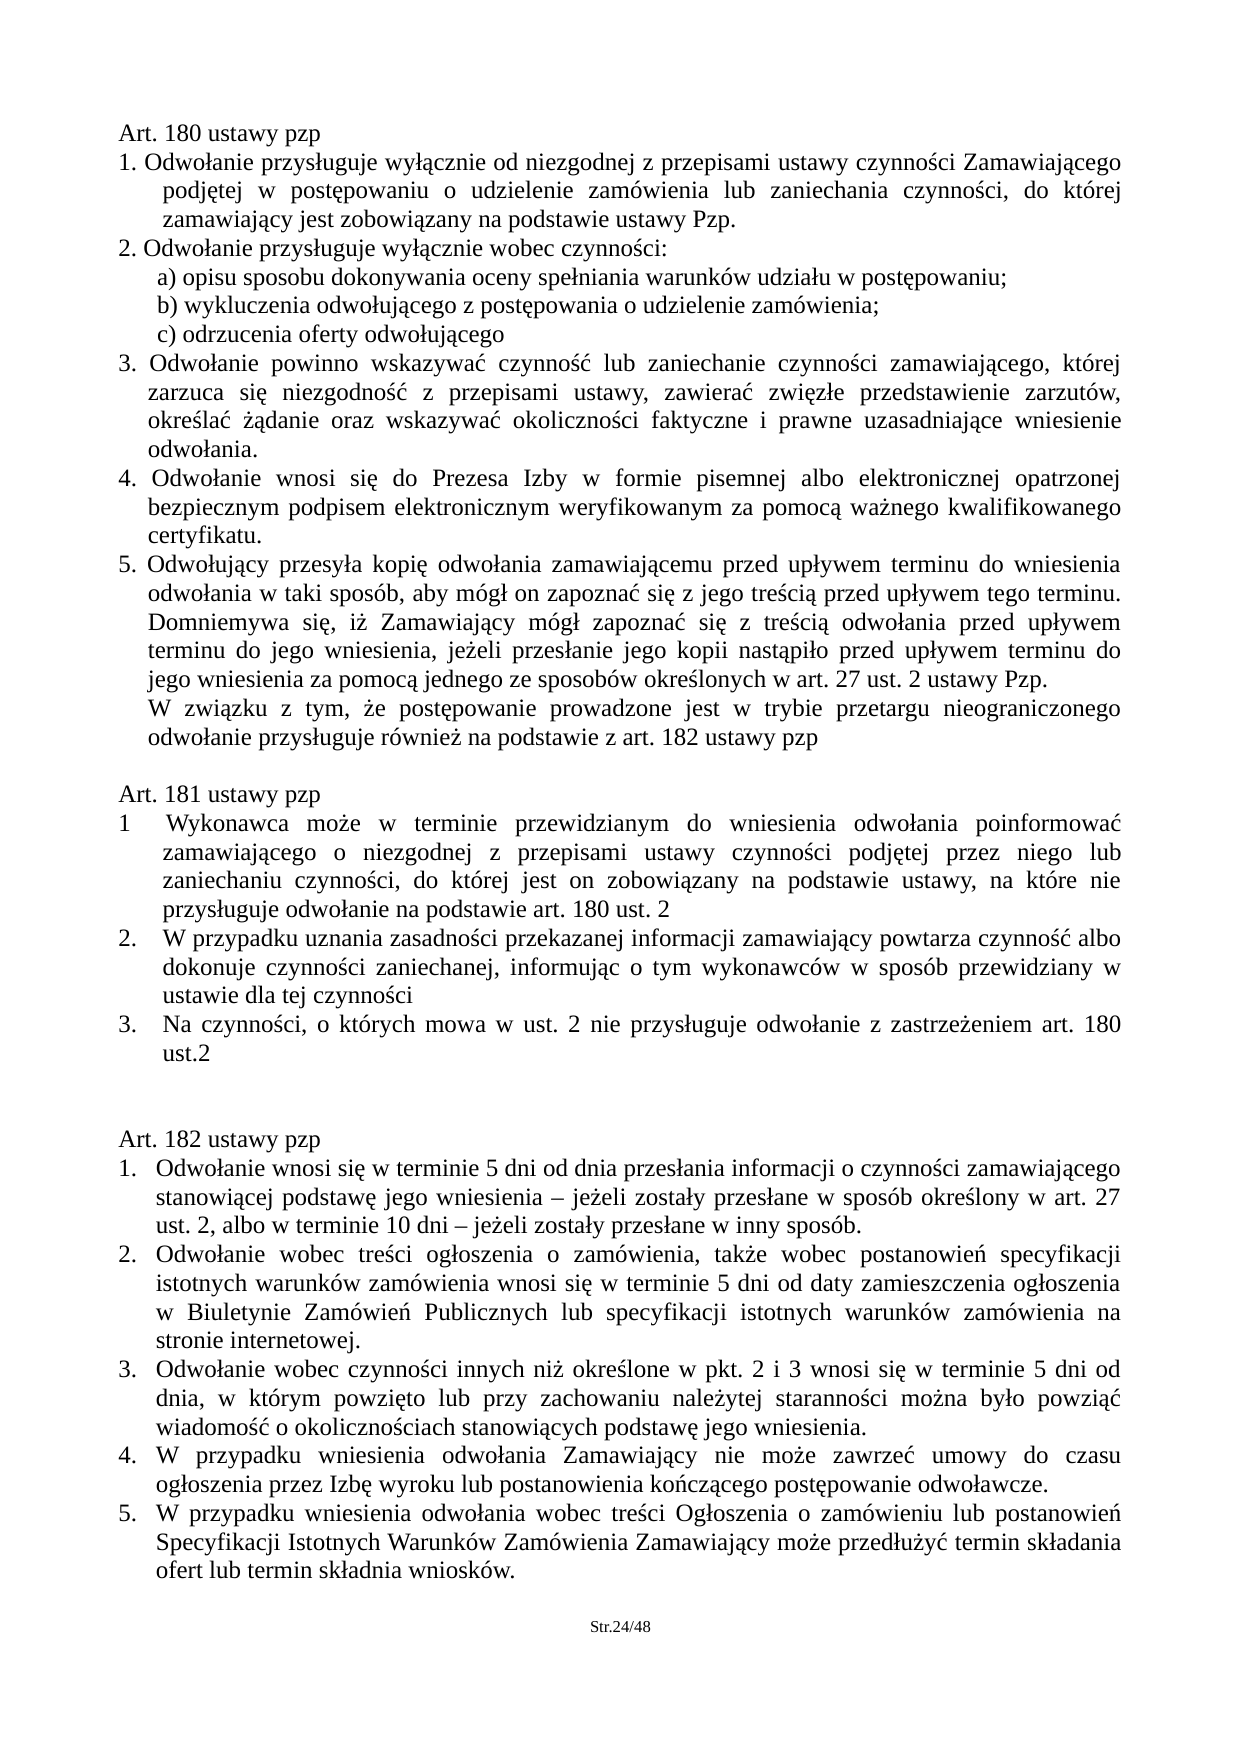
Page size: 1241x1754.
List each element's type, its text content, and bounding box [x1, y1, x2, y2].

list W przypadku wniesienia odwołania Zamawiający nie może zawrzeć umowy do czasu ogłoszenia przez Izbę wyroku lub postanowienia kończącego postępowanie odwoławcze. [118, 1441, 1122, 1498]
text W związku z tym, że postępowanie prowadzone jest w trybie przetargu nieograniczonego odwołanie przysługuje również na podstawie z art. 182 ustawy pzp [148, 693, 1122, 751]
text 2. Odwołanie przysługuje wyłącznie wobec czynności: [118, 233, 1122, 262]
text Art. 180 ustawy pzp [118, 118, 1122, 147]
text Art. 181 ustawy pzp [118, 779, 1122, 808]
text a) opisu sposobu dokonywania oceny spełniania warunków udziału w postępowaniu; [157, 262, 1122, 291]
text 1 Wykonawca może w terminie przewidzianym do wniesienia odwołania poinformować zamawiającego o niezgodnej z przepisami ustawy czynności podjętej przez niego lub zaniechaniu czynności, do której jest on zobowiązany na podstawie ustawy, na które nie przysługuje odwołanie na podstawie art. 180 ust. 2 [118, 808, 1122, 923]
text 1. Odwołanie przysługuje wyłącznie od niezgodnej z przepisami ustawy czynności Zamawiającego podjętej w postępowaniu o udzielenie zamówienia lub zaniechania czynności, do której zamawiający jest zobowiązany na podstawie ustawy Pzp. [118, 147, 1122, 233]
list W przypadku uznania zasadności przekazanej informacji zamawiający powtarza czynność albo dokonuje czynności zaniechanej, informując o tym wykonawców w sposób przewidziany w ustawie dla tej czynności [118, 923, 1122, 1009]
list W przypadku wniesienia odwołania wobec treści Ogłoszenia o zamówieniu lub postanowień Specyfikacji Istotnych Warunków Zamówienia Zamawiający może przedłużyć termin składania ofert lub termin składnia wniosków. [118, 1498, 1122, 1584]
text c) odrzucenia oferty odwołującego [157, 319, 1122, 348]
list Na czynności, o których mowa w ust. 2 nie przysługuje odwołanie z zastrzeżeniem art. 180 ust.2 [118, 1009, 1122, 1067]
text 4. Odwołanie wnosi się do Prezesa Izby w formie pisemnej albo elektronicznej opatrzonej bezpiecznym podpisem elektronicznym weryfikowanym za pomocą ważnego kwalifikowanego certyfikatu. [118, 463, 1122, 549]
text 3. Odwołanie powinno wskazywać czynność lub zaniechanie czynności zamawiającego, której zarzuca się niezgodność z przepisami ustawy, zawierać zwięzłe przedstawienie zarzutów, określać żądanie oraz wskazywać okoliczności faktyczne i prawne uzasadniające wniesienie odwołania. [118, 348, 1122, 463]
list Odwołanie wobec czynności innych niż określone w pkt. 2 i 3 wnosi się w terminie 5 dni od dnia, w którym powzięto lub przy zachowaniu należytej staranności można było powziąć wiadomość o okolicznościach stanowiących podstawę jego wniesienia. [118, 1354, 1122, 1441]
text Art. 182 ustawy pzp [118, 1124, 1122, 1153]
text 5. Odwołujący przesyła kopię odwołania zamawiającemu przed upływem terminu do wniesienia odwołania w taki sposób, aby mógł on zapoznać się z jego treścią przed upływem tego terminu. Domniemywa się, iż Zamawiający mógł zapoznać się z treścią odwołania przed upływem terminu do jego wniesienia, jeżeli przesłanie jego kopii nastąpiło przed upływem terminu do jego wniesienia za pomocą jednego ze sposobów określonych w art. 27 ust. 2 ustawy Pzp. [118, 549, 1122, 693]
text b) wykluczenia odwołującego z postępowania o udzielenie zamówienia; [157, 291, 1122, 319]
list Odwołanie wnosi się w terminie 5 dni od dnia przesłania informacji o czynności zamawiającego stanowiącej podstawę jego wniesienia – jeżeli zostały przesłane w sposób określony w art. 27 ust. 2, albo w terminie 10 dni – jeżeli zostały przesłane w inny sposób. [118, 1153, 1122, 1239]
list Odwołanie wobec treści ogłoszenia o zamówienia, także wobec postanowień specyfikacji istotnych warunków zamówienia wnosi się w terminie 5 dni od daty zamieszczenia ogłoszenia w Biuletynie Zamówień Publicznych lub specyfikacji istotnych warunków zamówienia na stronie internetowej. [118, 1239, 1122, 1354]
